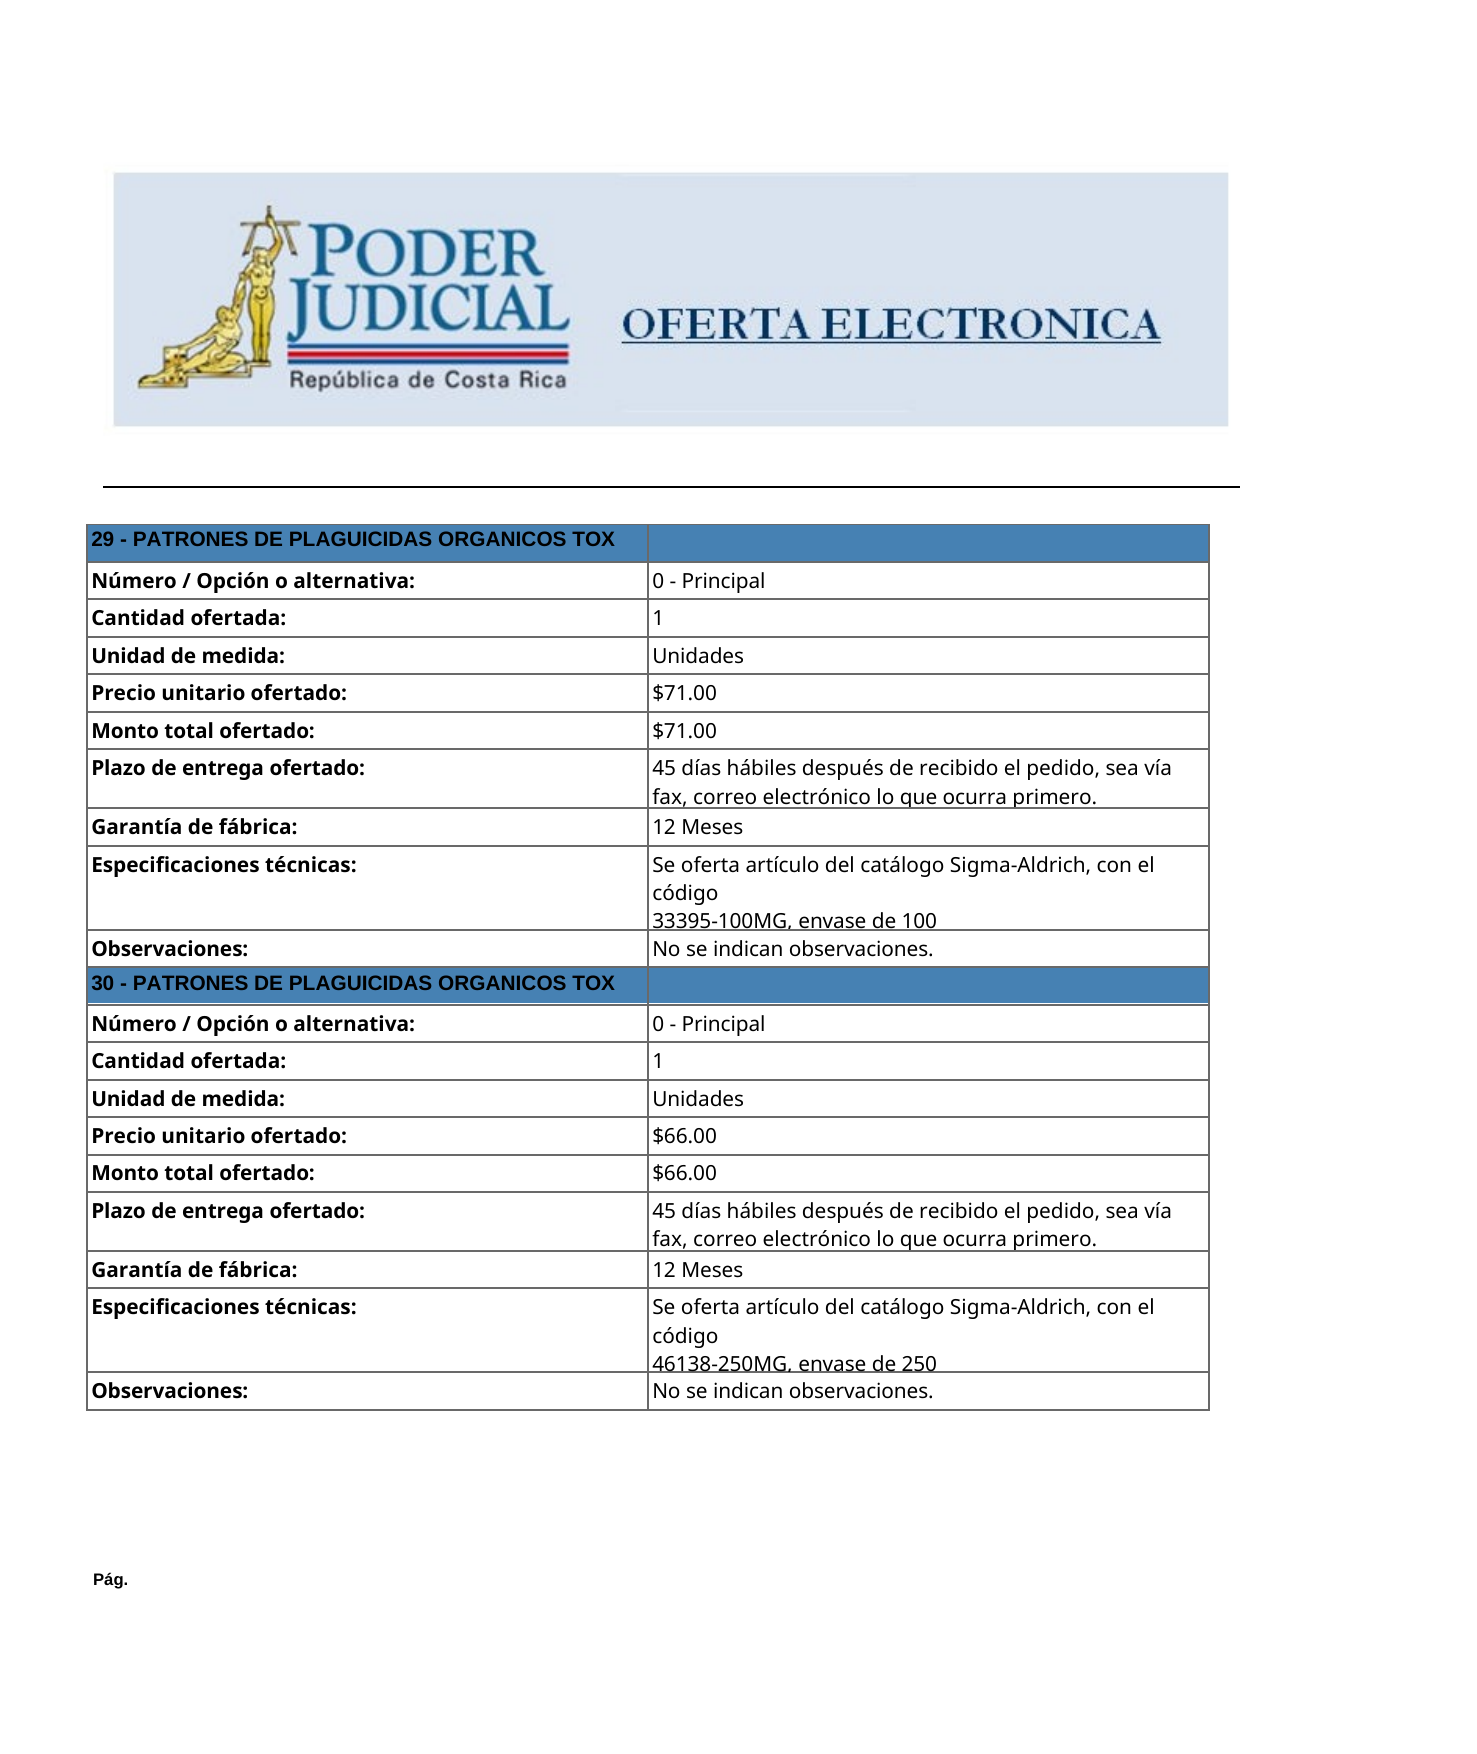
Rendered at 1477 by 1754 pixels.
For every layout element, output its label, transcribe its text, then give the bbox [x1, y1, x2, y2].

table_cell 0 - Principal [649, 563, 1208, 598]
table_cell No se indican observaciones. [649, 931, 1208, 966]
table_cell Unidades [649, 1081, 1208, 1116]
table_cell $66.00 [649, 1156, 1208, 1191]
table_cell 0 - Principal [649, 1006, 1208, 1041]
table_cell Precio unitario ofertado: [88, 675, 647, 711]
table_cell 12 Meses [649, 809, 1208, 844]
table_cell Cantidad ofertada: [88, 1043, 647, 1078]
table_cell Se oferta artículo del catálogo Sigma-Aldrich, con el código 33395-100MG, envase de 100 mg. Entrega en 40 días hábiles. [649, 847, 1208, 928]
table_cell Cantidad ofertada: [88, 600, 647, 636]
table_cell Precio unitario ofertado: [88, 1118, 647, 1153]
table_cell Plazo de entrega ofertado: [88, 1193, 647, 1250]
table_cell Garantía de fábrica: [88, 1252, 647, 1287]
table_cell Unidad de medida: [88, 638, 647, 673]
table_header [649, 525, 1208, 561]
table_cell 45 días hábiles después de recibido el pedido, sea vía fax, correo electrónico lo que ocurra primero. [649, 750, 1208, 807]
table_cell Se oferta artículo del catálogo Sigma-Aldrich, con el código 46138-250MG, envase de 250 mg. Entrega en 40 días hábiles. [649, 1289, 1208, 1371]
table_cell $71.00 [649, 675, 1208, 711]
table_cell Observaciones: [88, 1373, 647, 1409]
table_cell 12 Meses [649, 1252, 1208, 1287]
table_cell $66.00 [649, 1118, 1208, 1153]
table_cell Especificaciones técnicas: [88, 1289, 647, 1371]
table_cell [649, 968, 1208, 1003]
table_cell Unidad de medida: [88, 1081, 647, 1116]
table_cell Observaciones: [88, 931, 647, 966]
table_cell Número / Opción o alternativa: [88, 563, 647, 598]
table_cell 1 [649, 1043, 1208, 1078]
table_cell Garantía de fábrica: [88, 809, 647, 844]
table_cell 1 [649, 600, 1208, 636]
table_cell Unidades [649, 638, 1208, 673]
picture [103, 162, 1241, 436]
table_cell Monto total ofertado: [88, 713, 647, 748]
table_cell $71.00 [649, 713, 1208, 748]
table_cell No se indican observaciones. [649, 1373, 1208, 1409]
table_cell 30 - PATRONES DE PLAGUICIDAS ORGANICOS TOX [88, 968, 647, 1003]
table_cell 45 días hábiles después de recibido el pedido, sea vía fax, correo electrónico lo que ocurra primero. [649, 1193, 1208, 1250]
table_cell Especificaciones técnicas: [88, 847, 647, 928]
table_cell Plazo de entrega ofertado: [88, 750, 647, 807]
table_cell Número / Opción o alternativa: [88, 1006, 647, 1041]
table_header 29 - PATRONES DE PLAGUICIDAS ORGANICOS TOX [88, 525, 647, 561]
table_cell Monto total ofertado: [88, 1156, 647, 1191]
